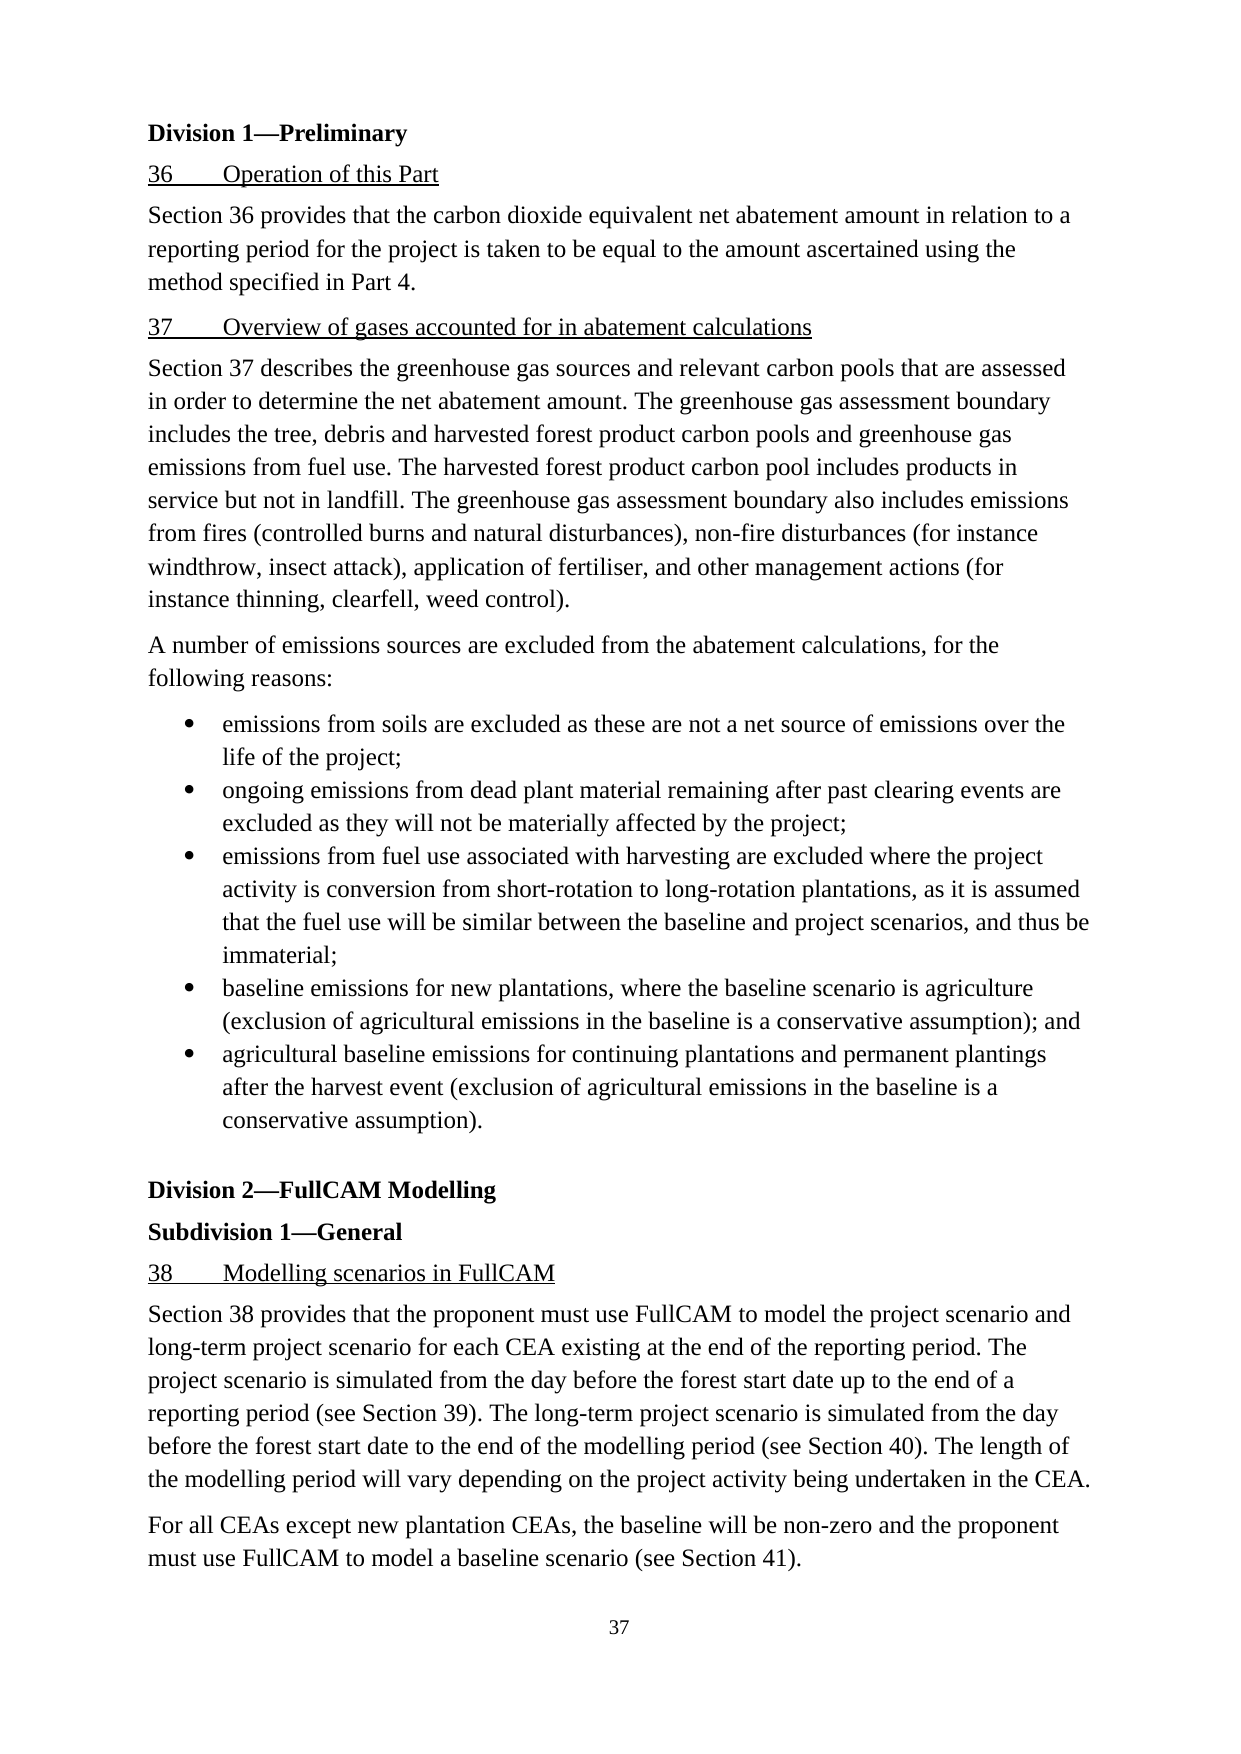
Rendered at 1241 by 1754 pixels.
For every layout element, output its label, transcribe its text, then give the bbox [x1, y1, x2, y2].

text Section 38 provides that the proponent must use FullCAM to model the project scenario and long-term project scenario for each CEA existing at the end of the reporting period. The project scenario is simulated from the day before the forest start date up to the end of a reporting period (see Section 39). The long-term project scenario is simulated from the day before the forest start date to the end of the modelling period (see Section 40). The length of the modelling period will vary depending on the project activity being undertaken in the CEA. [148, 1299, 1093, 1493]
list ongoing emissions from dead plant material remaining after past clearing events are excluded as they will not be materially affected by the project; [185, 775, 1090, 836]
text Division 2—FullCAM Modelling [148, 1175, 1090, 1204]
text Section 37 describes the greenhouse gas sources and relevant carbon pools that are assessed in order to determine the net abatement amount. The greenhouse gas assessment boundary includes the tree, debris and harvested forest product carbon pools and greenhouse gas emissions from fuel use. The harvested forest product carbon pool includes products in service but not in landfill. The greenhouse gas assessment boundary also includes emissions from fires (controlled burns and natural disturbances), non-fire disturbances (for instance windthrow, insect attack), application of fertiliser, and other management actions (for instance thinning, clearfell, weed control). [148, 353, 1090, 613]
text 38 Modelling scenarios in FullCAM [148, 1258, 1090, 1287]
text 36 Operation of this Part [148, 159, 1090, 188]
list emissions from fuel use associated with harvesting are excluded where the project activity is conversion from short-rotation to long-rotation plantations, as it is assumed that the fuel use will be similar between the baseline and project scenarios, and thus be immaterial; [185, 841, 1090, 968]
list agricultural baseline emissions for continuing plantations and permanent plantings after the harvest event (exclusion of agricultural emissions in the baseline is a conservative assumption). [185, 1039, 1090, 1134]
text For all CEAs except new plantation CEAs, the baseline will be non-zero and the proponent must use FullCAM to model a baseline scenario (see Section 41). [148, 1510, 1090, 1572]
text Subdivision 1—General [148, 1217, 1090, 1245]
text Section 36 provides that the carbon dioxide equivalent net abatement amount in relation to a reporting period for the project is taken to be equal to the amount ascertained using the method specified in Part 4. [148, 201, 1090, 295]
list emissions from soils are excluded as these are not a net source of emissions over the life of the project; [185, 709, 1090, 770]
text 37 Overview of gases accounted for in abatement calculations [148, 312, 1090, 341]
subtitle Division 1—Preliminary [148, 118, 1090, 147]
list baseline emissions for new plantations, where the baseline scenario is agriculture (exclusion of agricultural emissions in the baseline is a conservative assumption); and [185, 973, 1090, 1034]
text A number of emissions sources are excluded from the abatement calculations, for the following reasons: [148, 630, 1090, 692]
